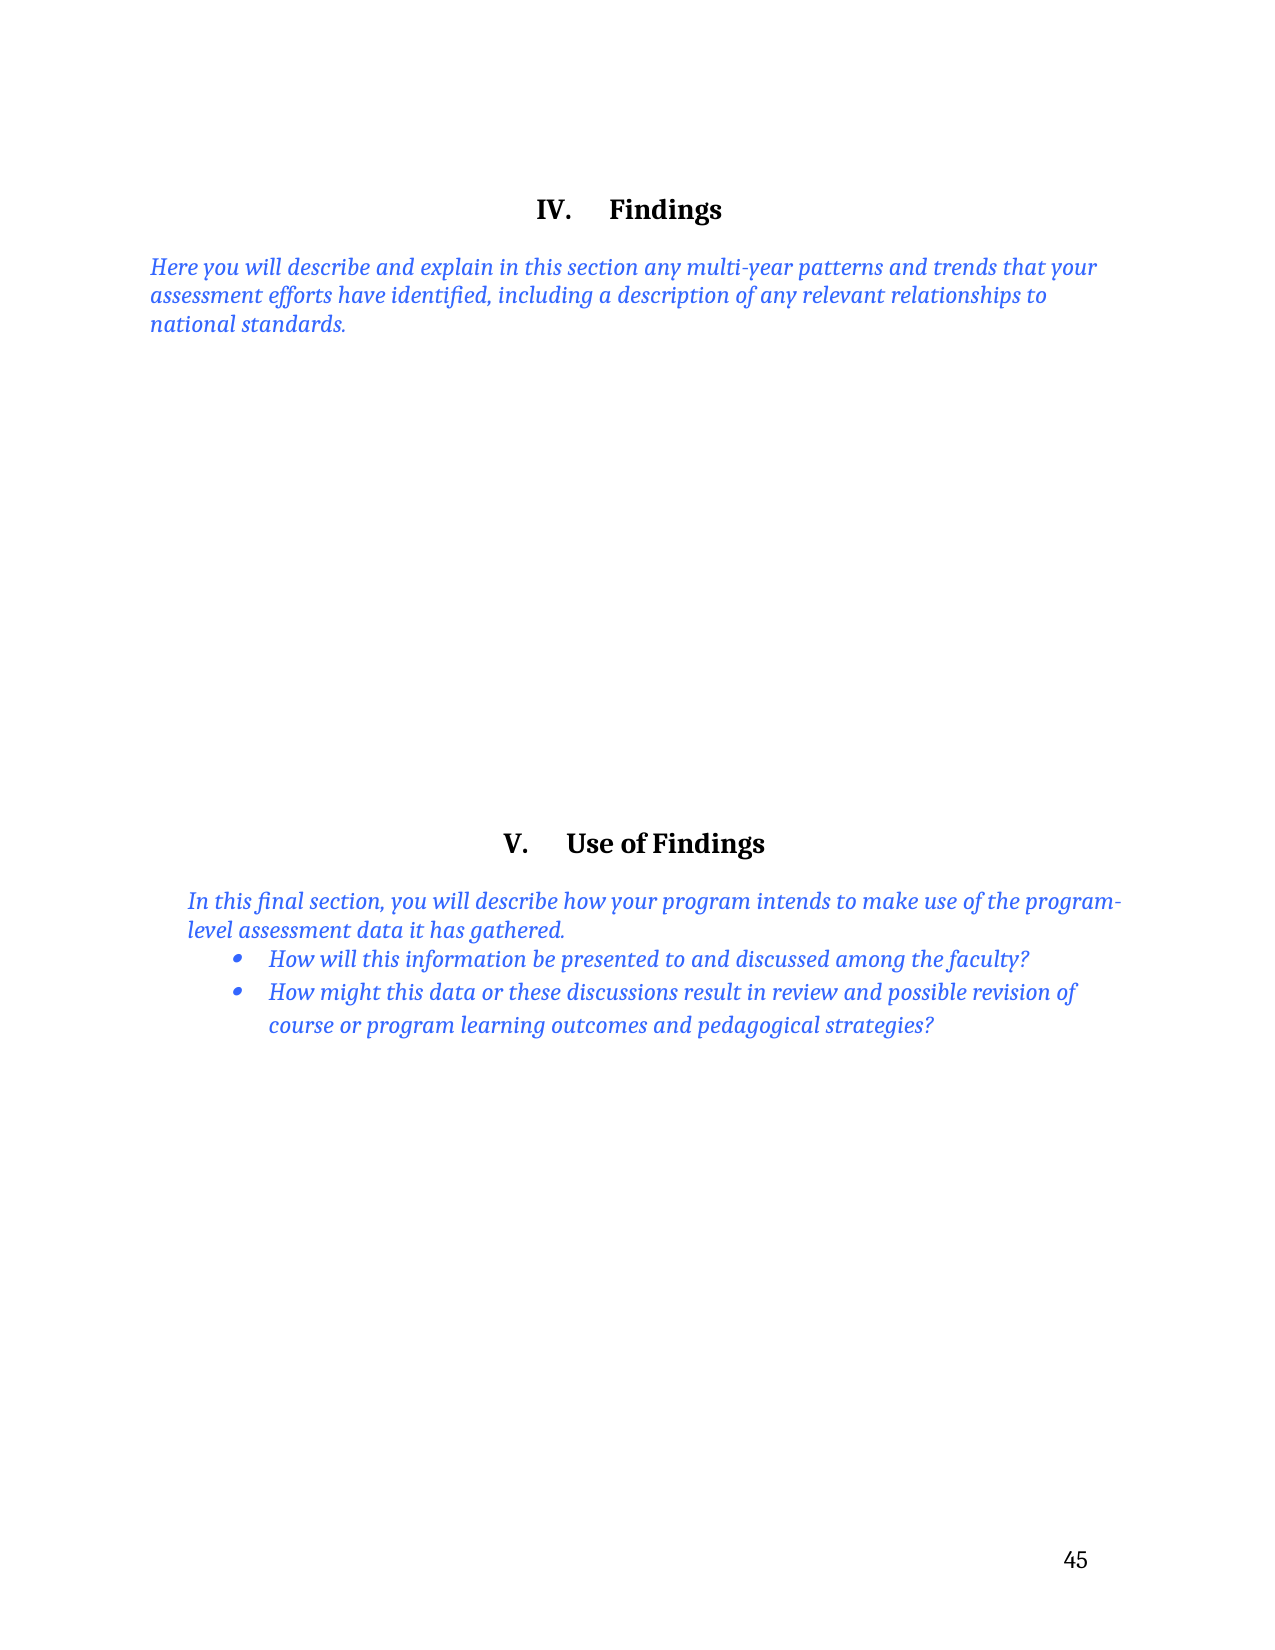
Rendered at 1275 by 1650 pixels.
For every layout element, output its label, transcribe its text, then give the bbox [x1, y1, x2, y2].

list How will this information be presented to and discussed among the faculty? [231, 944, 1125, 973]
list Findings [169, 193, 1125, 227]
text Here you will describe and explain in this section any multi-year patterns and trends that your assessment efforts have identified, including a description of any relevant relationships to national standards. [150, 253, 1125, 339]
list Use of Findings [169, 828, 1125, 861]
text In this final section, you will describe how your program intends to make use of the program-level assessment data it has gathered. [187, 887, 1125, 944]
list How might this data or these discussions result in review and possible revision of course or program learning outcomes and pedagogical strategies? [231, 978, 1125, 1039]
